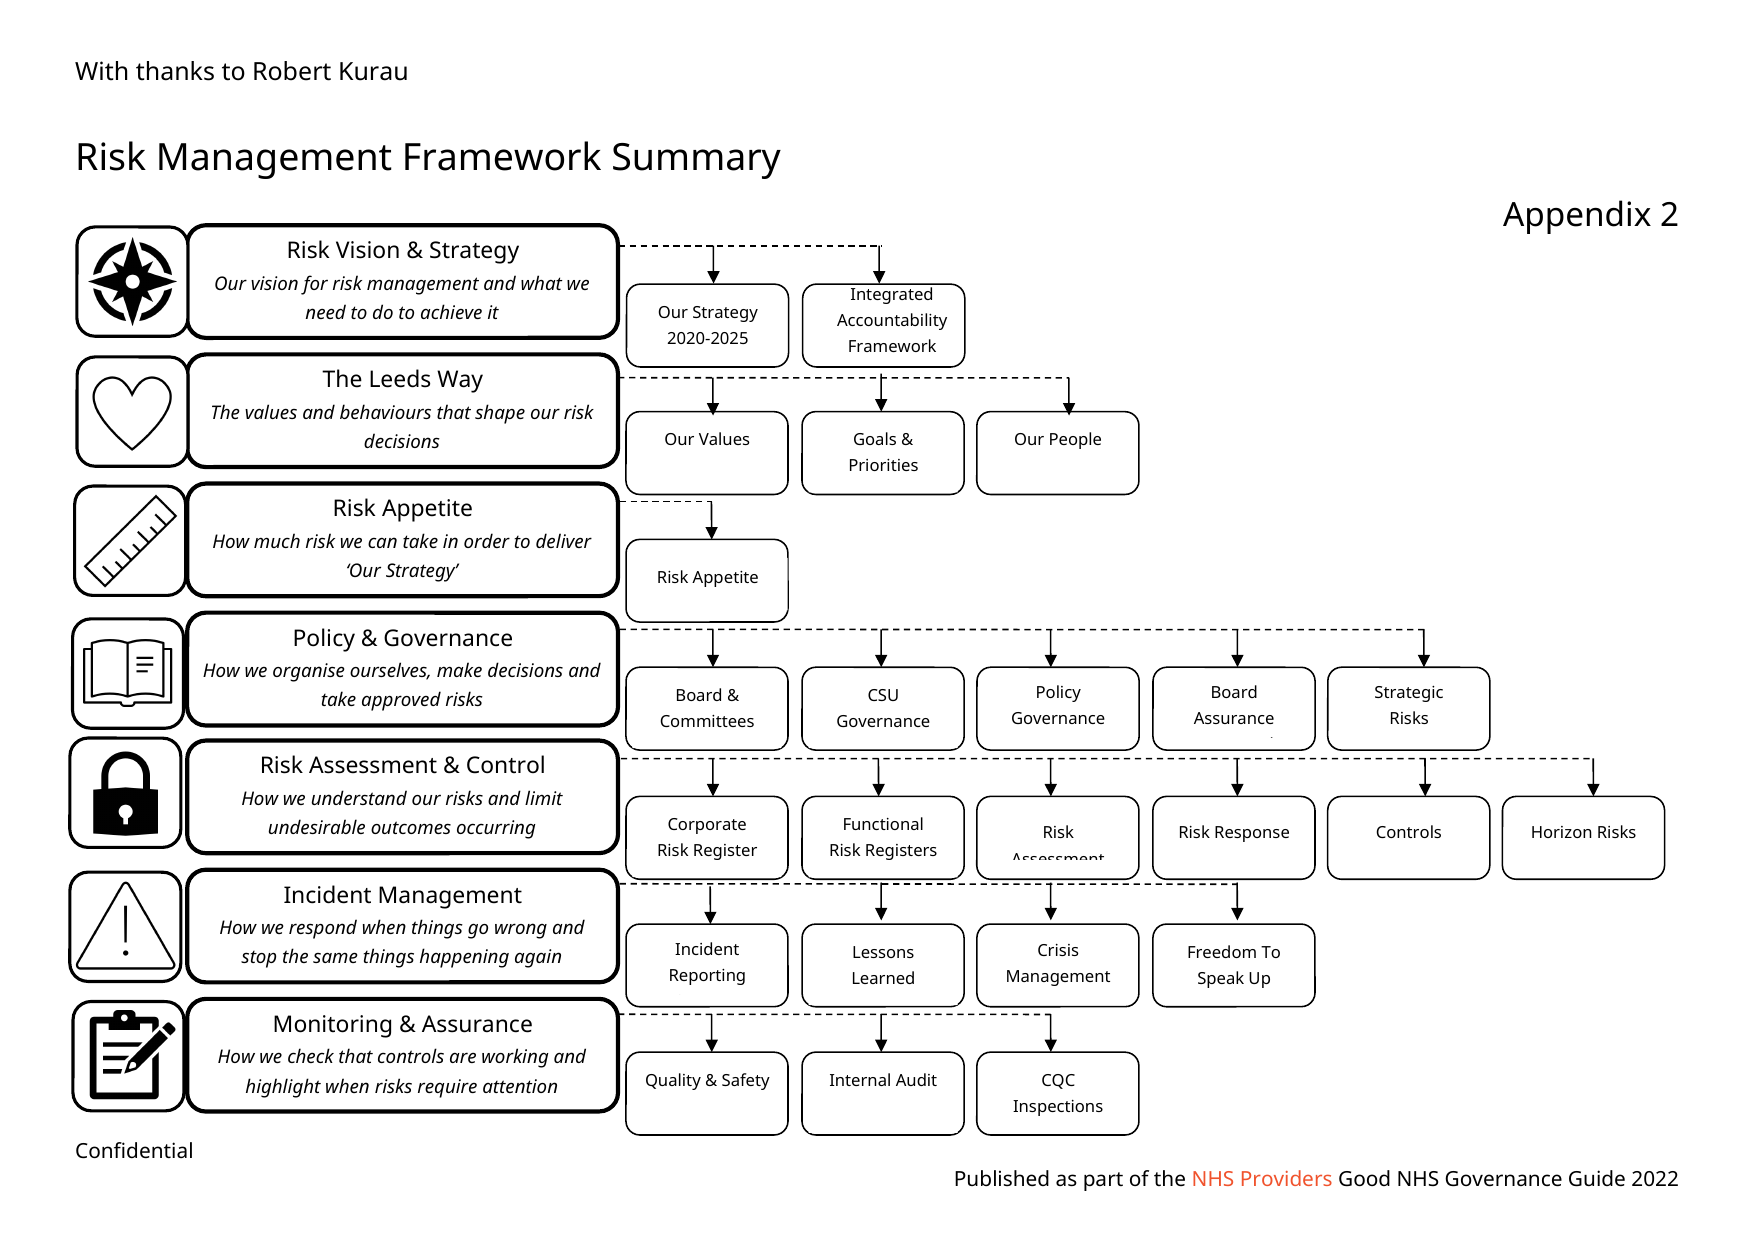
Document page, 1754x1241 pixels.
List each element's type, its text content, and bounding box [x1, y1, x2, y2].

picture [70, 738, 181, 849]
picture [74, 621, 181, 728]
picture [76, 358, 188, 469]
picture [77, 225, 189, 338]
text Risk Management Framework Summary [75, 130, 1679, 181]
text Appendix 2 [75, 191, 1679, 236]
picture [74, 1001, 181, 1108]
picture [70, 870, 181, 981]
picture [76, 488, 184, 595]
